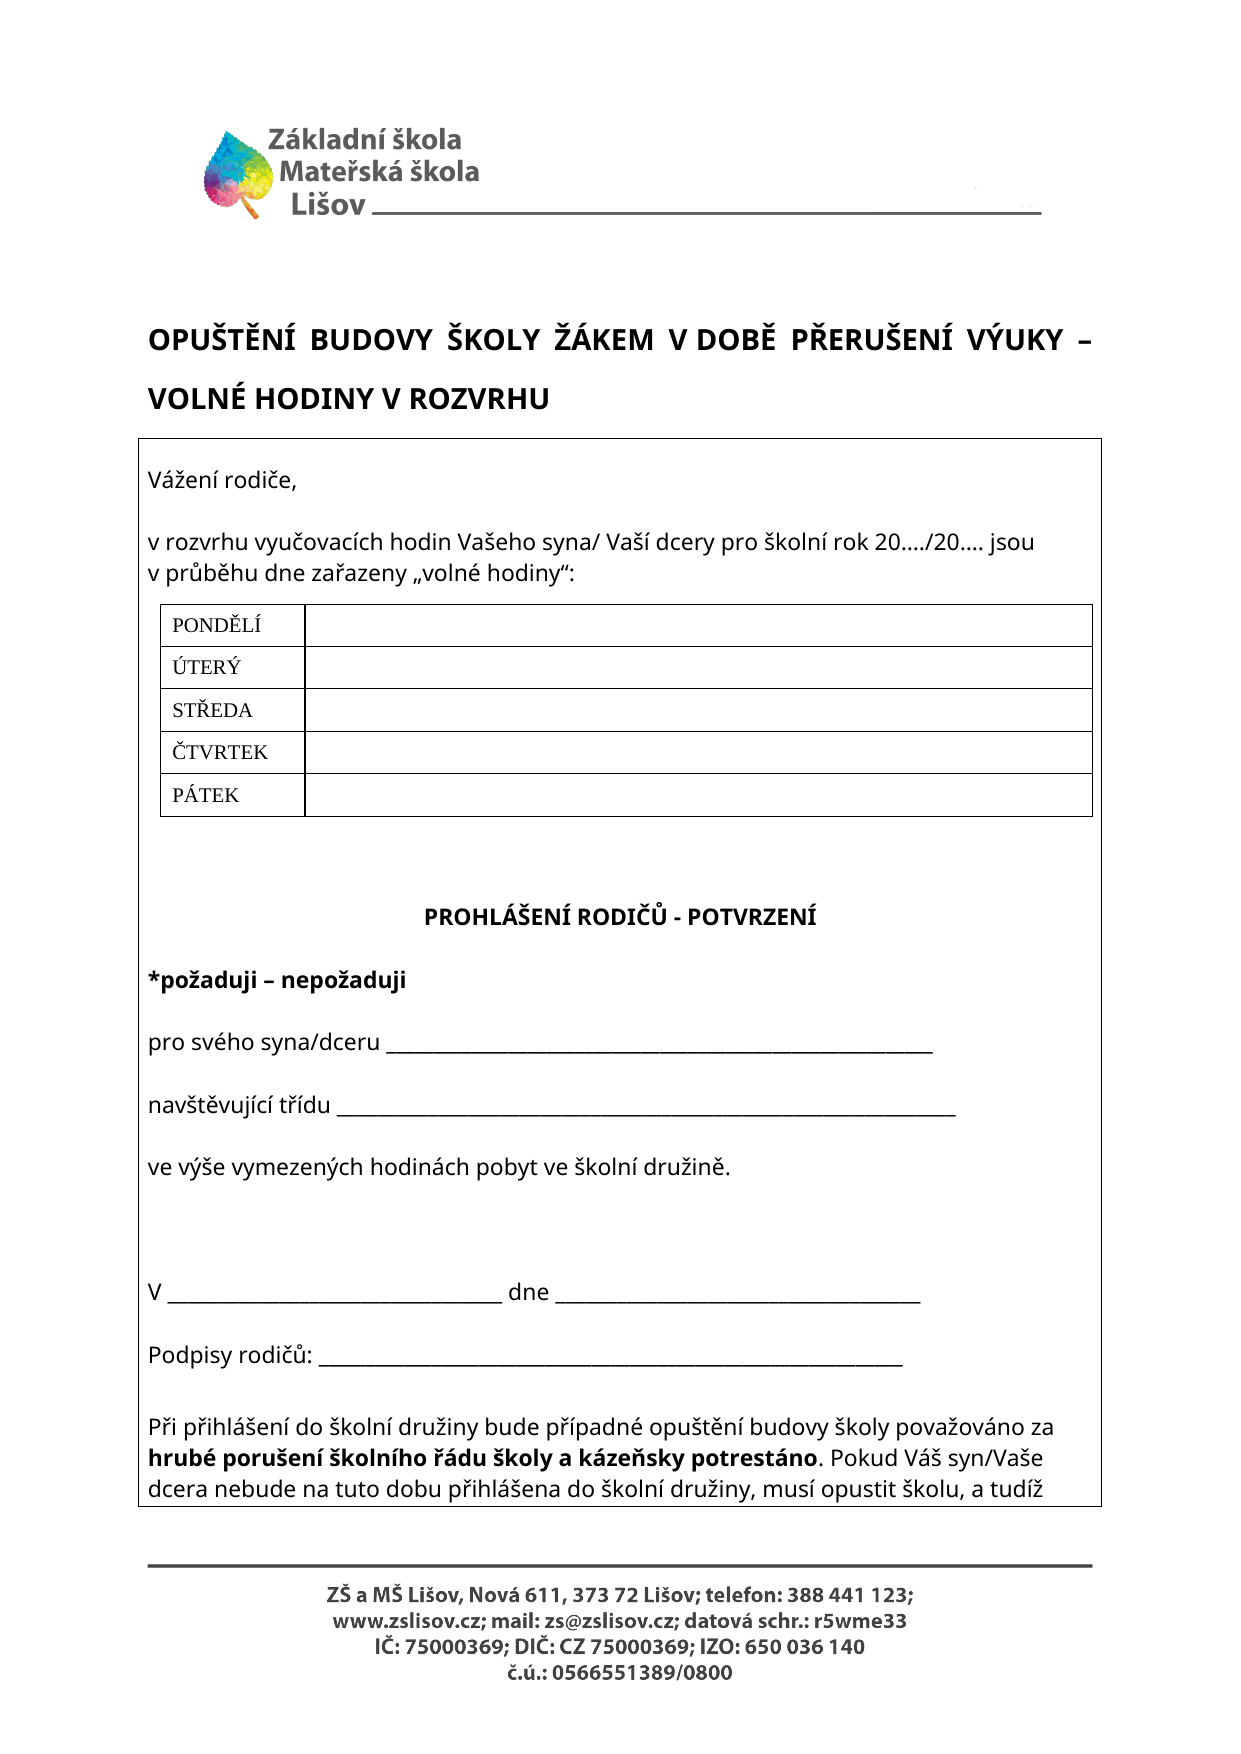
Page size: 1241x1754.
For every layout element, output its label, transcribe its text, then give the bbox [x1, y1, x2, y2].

text OPUŠTĚNÍ BUDOVY ŠKOLY ŽÁKEM V DOBĚ PŘERUŠENÍ VÝUKY – VOLNÉ HODINY V ROZVRHU [148, 319, 1093, 418]
text Vážení rodiče, [148, 463, 1093, 495]
text v rozvrhu vyučovacích hodin Vašeho syna/ Vaší dcery pro školní rok 20…./20…. jsou v průběhu dne zařazeny „volné hodiny“: [139, 523, 1101, 588]
text PROHLÁŠENÍ RODIČŮ - POTVRZENÍ [148, 901, 1093, 932]
picture [147, 73, 1093, 268]
text Podpisy rodičů: ______________________________________________________________ [139, 1335, 1101, 1370]
text ve výše vymezených hodinách pobyt ve školní družině. Jsme si vědomi toho, že za případná zranění, jiné újmy na zdraví či životě a poškození věcí nenese škola žádnou zodpovědnost. [139, 1148, 1101, 1245]
text V _________________________________ dne ____________________________________ [148, 1276, 1093, 1307]
picture [147, 1564, 1093, 1681]
text navštěvující třídu _____________________________________________________________ [139, 1085, 1101, 1120]
text pro svého syna/dceru __________________________________________________________ [139, 1023, 1101, 1057]
text *požaduji – nepožaduji [139, 960, 1101, 995]
